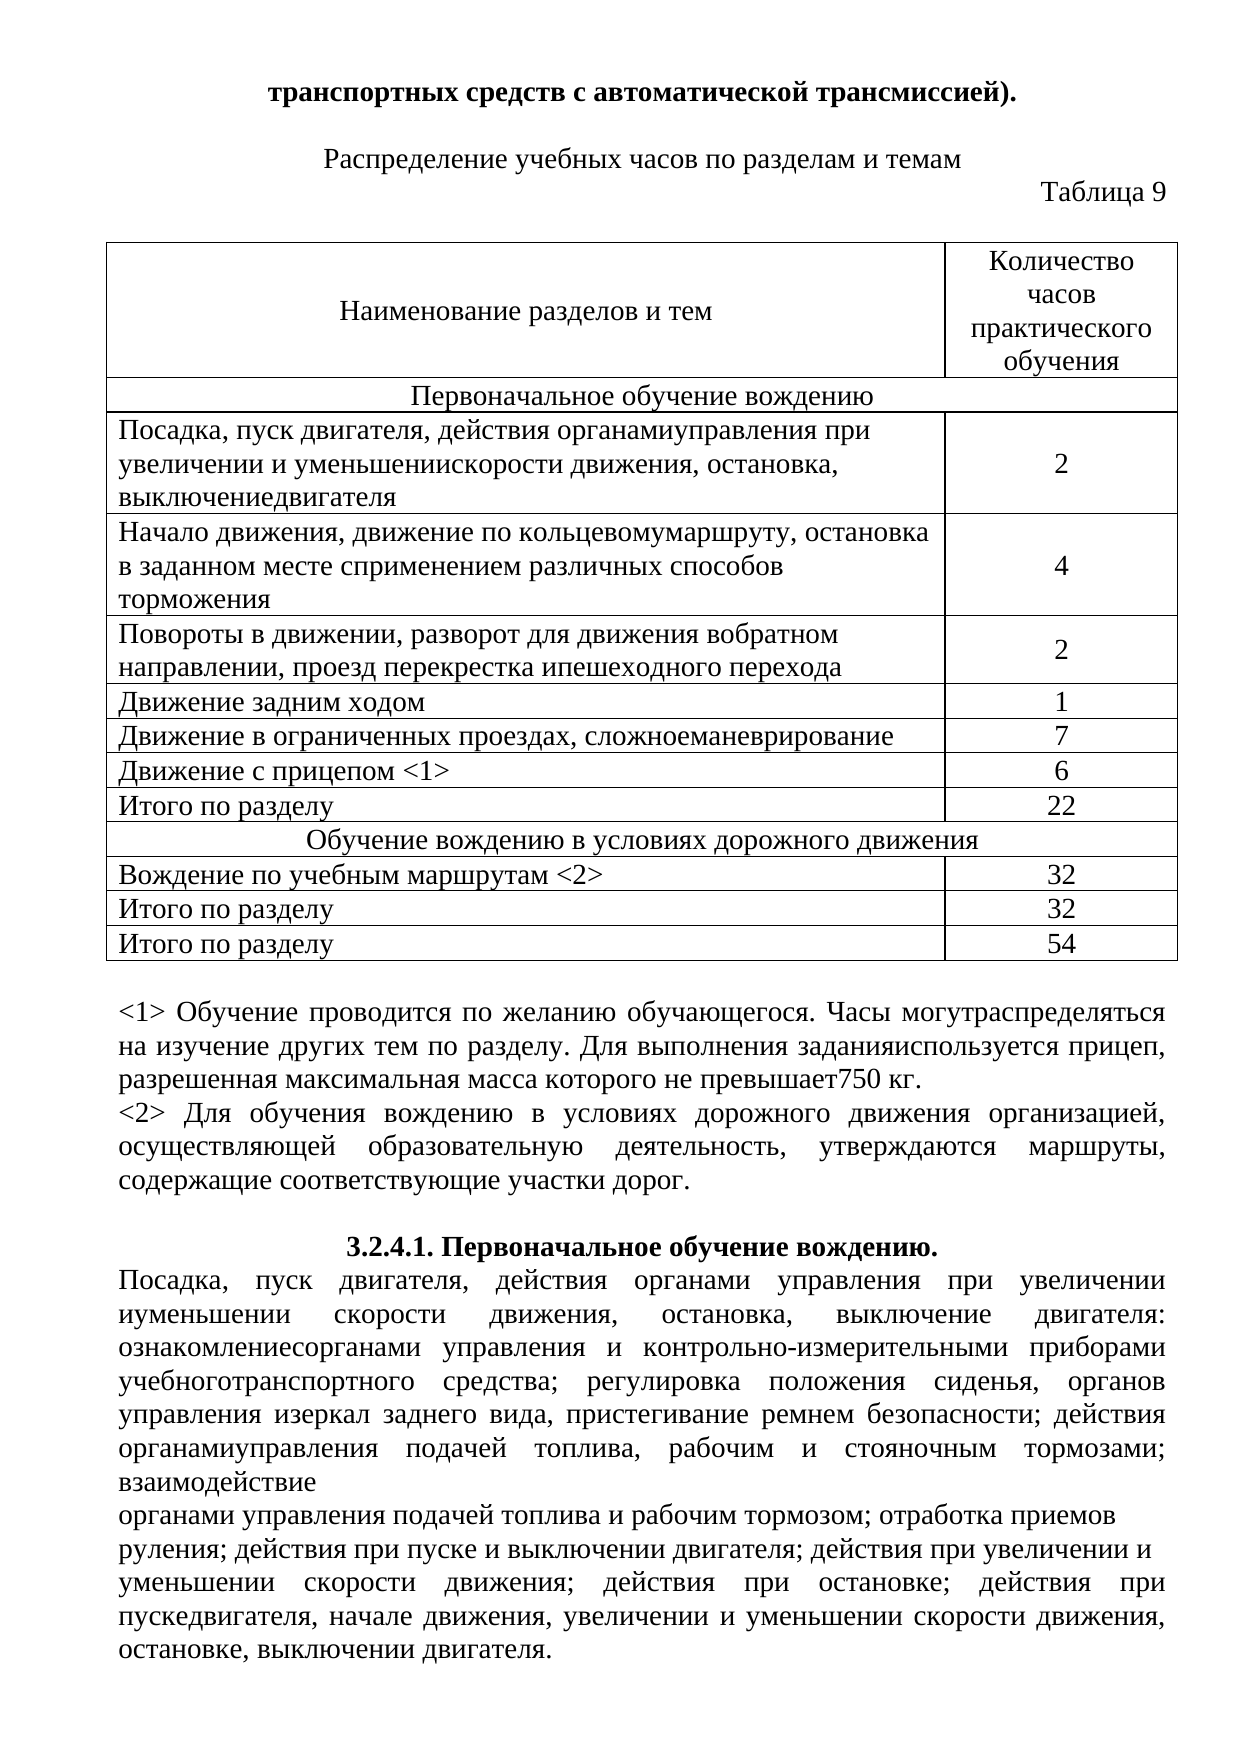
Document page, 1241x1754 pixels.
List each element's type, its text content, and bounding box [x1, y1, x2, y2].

table_cell 32 [946, 857, 1177, 890]
table_cell Движение с прицепом <1> [107, 753, 944, 787]
table_cell 4 [946, 514, 1177, 615]
table_cell Повороты в движении, разворот для движения вобратном направлении, проезд перекрестка ипешеходного перехода [107, 616, 944, 683]
table_header Количество часов практического обучения [946, 243, 1177, 377]
table_cell 2 [946, 413, 1177, 513]
table_cell Начало движения, движение по кольцевомумаршруту, остановка в заданном месте сприменением различных способов торможения [107, 514, 944, 615]
table_cell Итого по разделу [107, 926, 944, 959]
table_cell 32 [946, 891, 1177, 925]
table_header Наименование разделов и тем [107, 243, 944, 377]
table_cell 6 [946, 753, 1177, 787]
table_cell 22 [946, 788, 1177, 821]
text Распределение учебных часов по разделам и темам [118, 141, 1167, 174]
text <1> Обучение проводится по желанию обучающегося. Часы могутраспределяться на изучение других тем по разделу. Для выполнения заданияиспользуется прицеп, разрешенная максимальная масса которого не превышает750 кг. [118, 994, 1167, 1095]
text 3.2.4.1. Первоначальное обучение вождению. [118, 1229, 1167, 1262]
text транспортных средств с автоматической трансмиссией). [118, 74, 1167, 107]
table_cell Первоначальное обучение вождению [107, 378, 1177, 411]
table_cell Итого по разделу [107, 891, 944, 925]
table_cell 54 [946, 926, 1177, 959]
table_cell Вождение по учебным маршрутам <2> [107, 857, 944, 890]
table_cell 1 [946, 684, 1177, 717]
table_cell Обучение вождению в условиях дорожного движения [107, 822, 1177, 856]
text Посадка, пуск двигателя, действия органами управления при увеличении иуменьшении скорости движения, остановка, выключение двигателя: ознакомлениесорганами управления и контрольно-измерительными приборами учебноготранспортного средства; регулировка положения сиденья, органов управления изеркал заднего вида, пристегивание ремнем безопасности; действия органамиуправления подачей топлива, рабочим и стояночным тормозами; взаимодействие [118, 1262, 1167, 1497]
table_cell 7 [946, 719, 1177, 752]
text руления; действия при пуске и выключении двигателя; действия при увеличении и [118, 1531, 1167, 1564]
text органами управления подачей топлива и рабочим тормозом; отработка приемов [118, 1497, 1167, 1531]
table_cell Движение в ограниченных проездах, сложноеманеврирование [107, 719, 944, 752]
table_cell Итого по разделу [107, 788, 944, 821]
table_cell 2 [946, 616, 1177, 683]
text Таблица 9 [118, 174, 1167, 208]
table_cell Посадка, пуск двигателя, действия органамиуправления при увеличении и уменьшениискорости движения, остановка, выключениедвигателя [107, 413, 944, 513]
text <2> Для обучения вождению в условиях дорожного движения организацией, осуществляющей образовательную деятельность, утверждаются маршруты, содержащие соответствующие участки дорог. [118, 1095, 1167, 1195]
text уменьшении скорости движения; действия при остановке; действия при пускедвигателя, начале движения, увеличении и уменьшении скорости движения, остановке, выключении двигателя. [118, 1564, 1167, 1665]
table_cell Движение задним ходом [107, 684, 944, 717]
